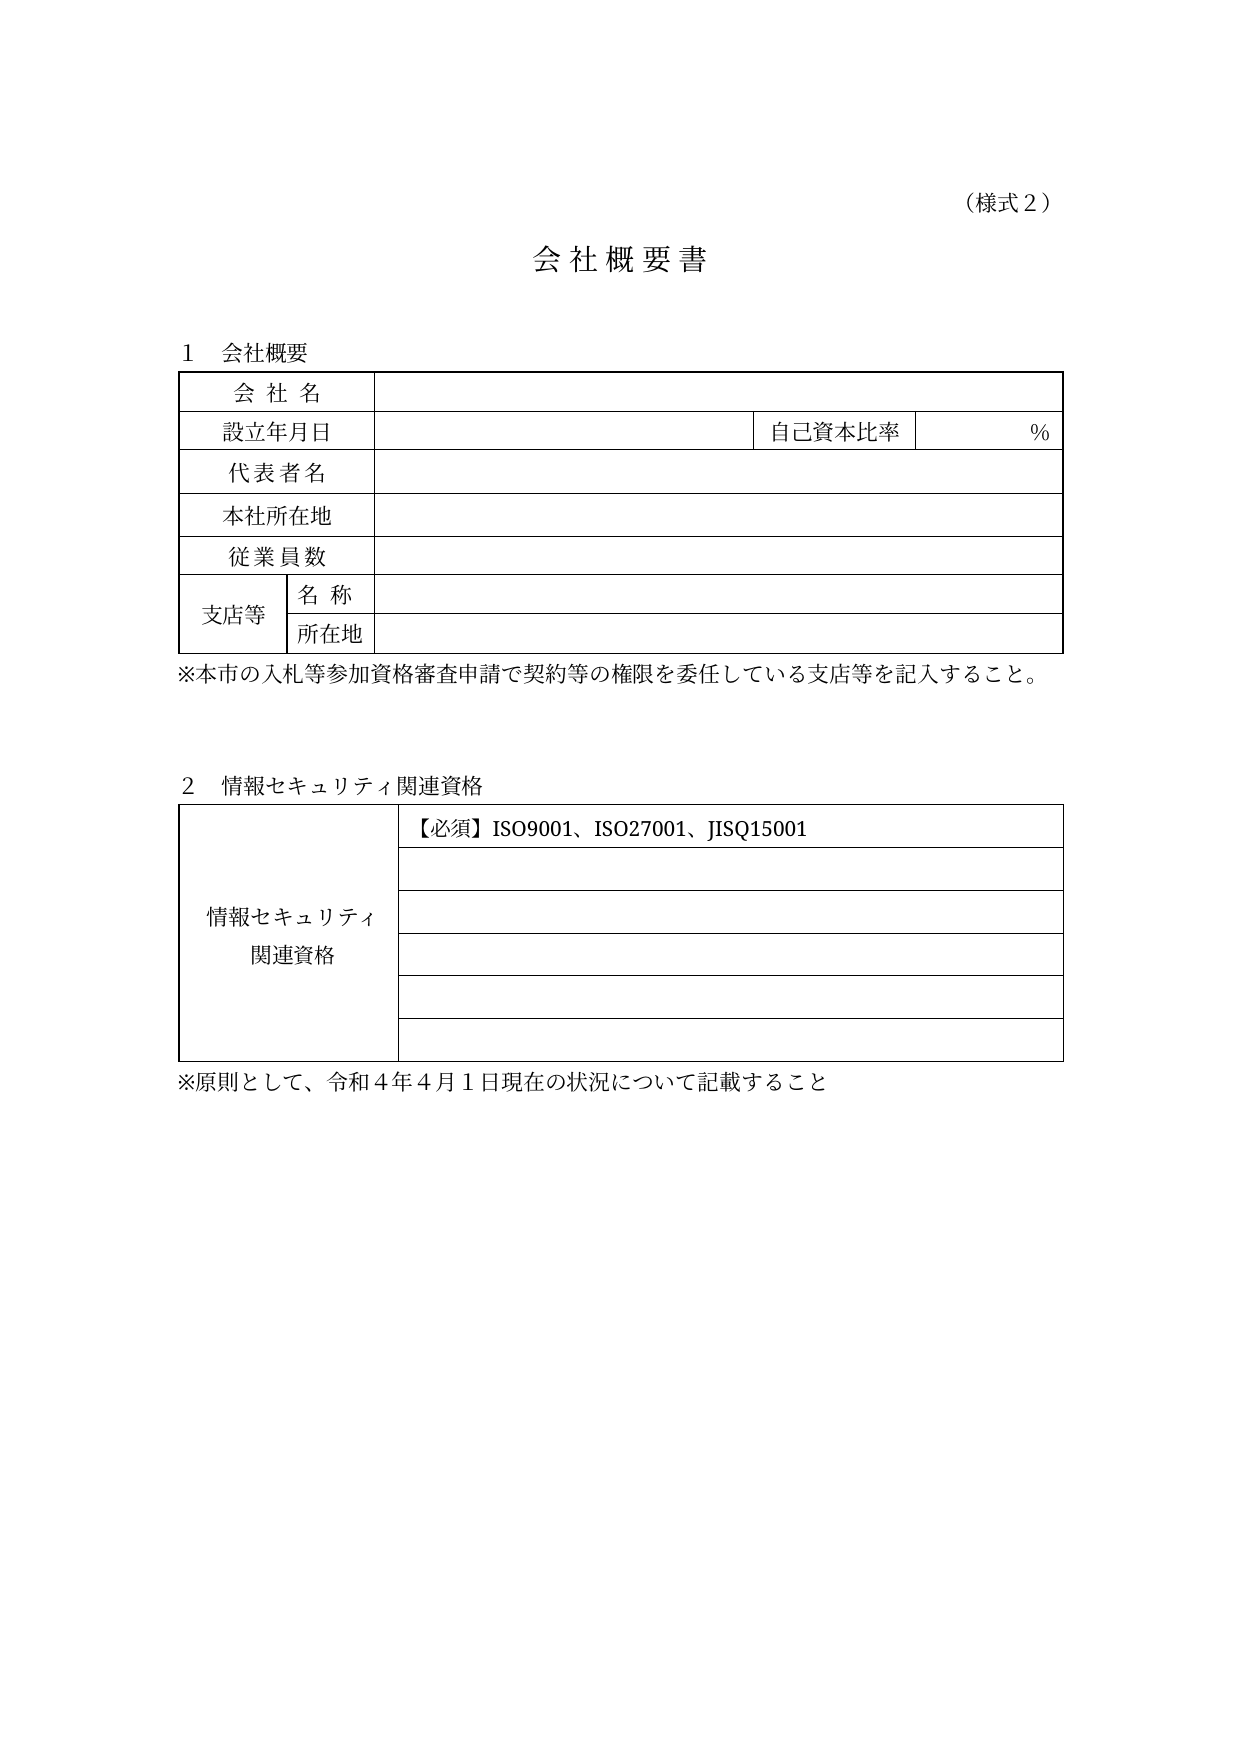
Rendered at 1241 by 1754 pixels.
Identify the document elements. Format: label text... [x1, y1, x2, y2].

table_header [375, 373, 1062, 411]
text ２ 情報セキュリティ関連資格 [177, 766, 1063, 804]
table_header 情報セキュリティ 関連資格 [180, 805, 398, 1061]
text ※本市の入札等参加資格審査申請で契約等の権限を委任している支店等を記入すること。 [177, 654, 1063, 691]
table_cell [375, 412, 753, 449]
table_cell [375, 614, 1062, 653]
table_cell 従業員数 [180, 537, 374, 574]
table_cell [399, 976, 1063, 1018]
table_header 【必須】ISO9001、ISO27001、JISQ15001 [399, 805, 1063, 847]
text ※原則として、令和４年４月１日現在の状況について記載すること [177, 1062, 1063, 1099]
table_cell [375, 537, 1062, 574]
table_cell 支店等 [180, 575, 286, 653]
table_cell [399, 1019, 1063, 1061]
text （様式２） [177, 183, 1063, 221]
table_cell [375, 575, 1062, 613]
table_cell [399, 848, 1063, 889]
table_cell [375, 450, 1062, 493]
table_cell 代表者名 [180, 450, 374, 493]
table_cell 設立年月日 [180, 412, 374, 449]
text 会 社 概 要 書 [177, 221, 1063, 296]
table_cell [399, 934, 1063, 975]
table_cell 所在地 [288, 614, 374, 653]
table_cell 本社所在地 [180, 494, 374, 536]
table_cell 自己資本比率 [754, 412, 915, 449]
table_cell 名称 [288, 575, 374, 613]
table_cell ％ [916, 412, 1062, 449]
text １ 会社概要 [177, 333, 1063, 371]
table_header 会社名 [180, 373, 374, 411]
table_cell [399, 891, 1063, 932]
table_cell [375, 494, 1062, 536]
